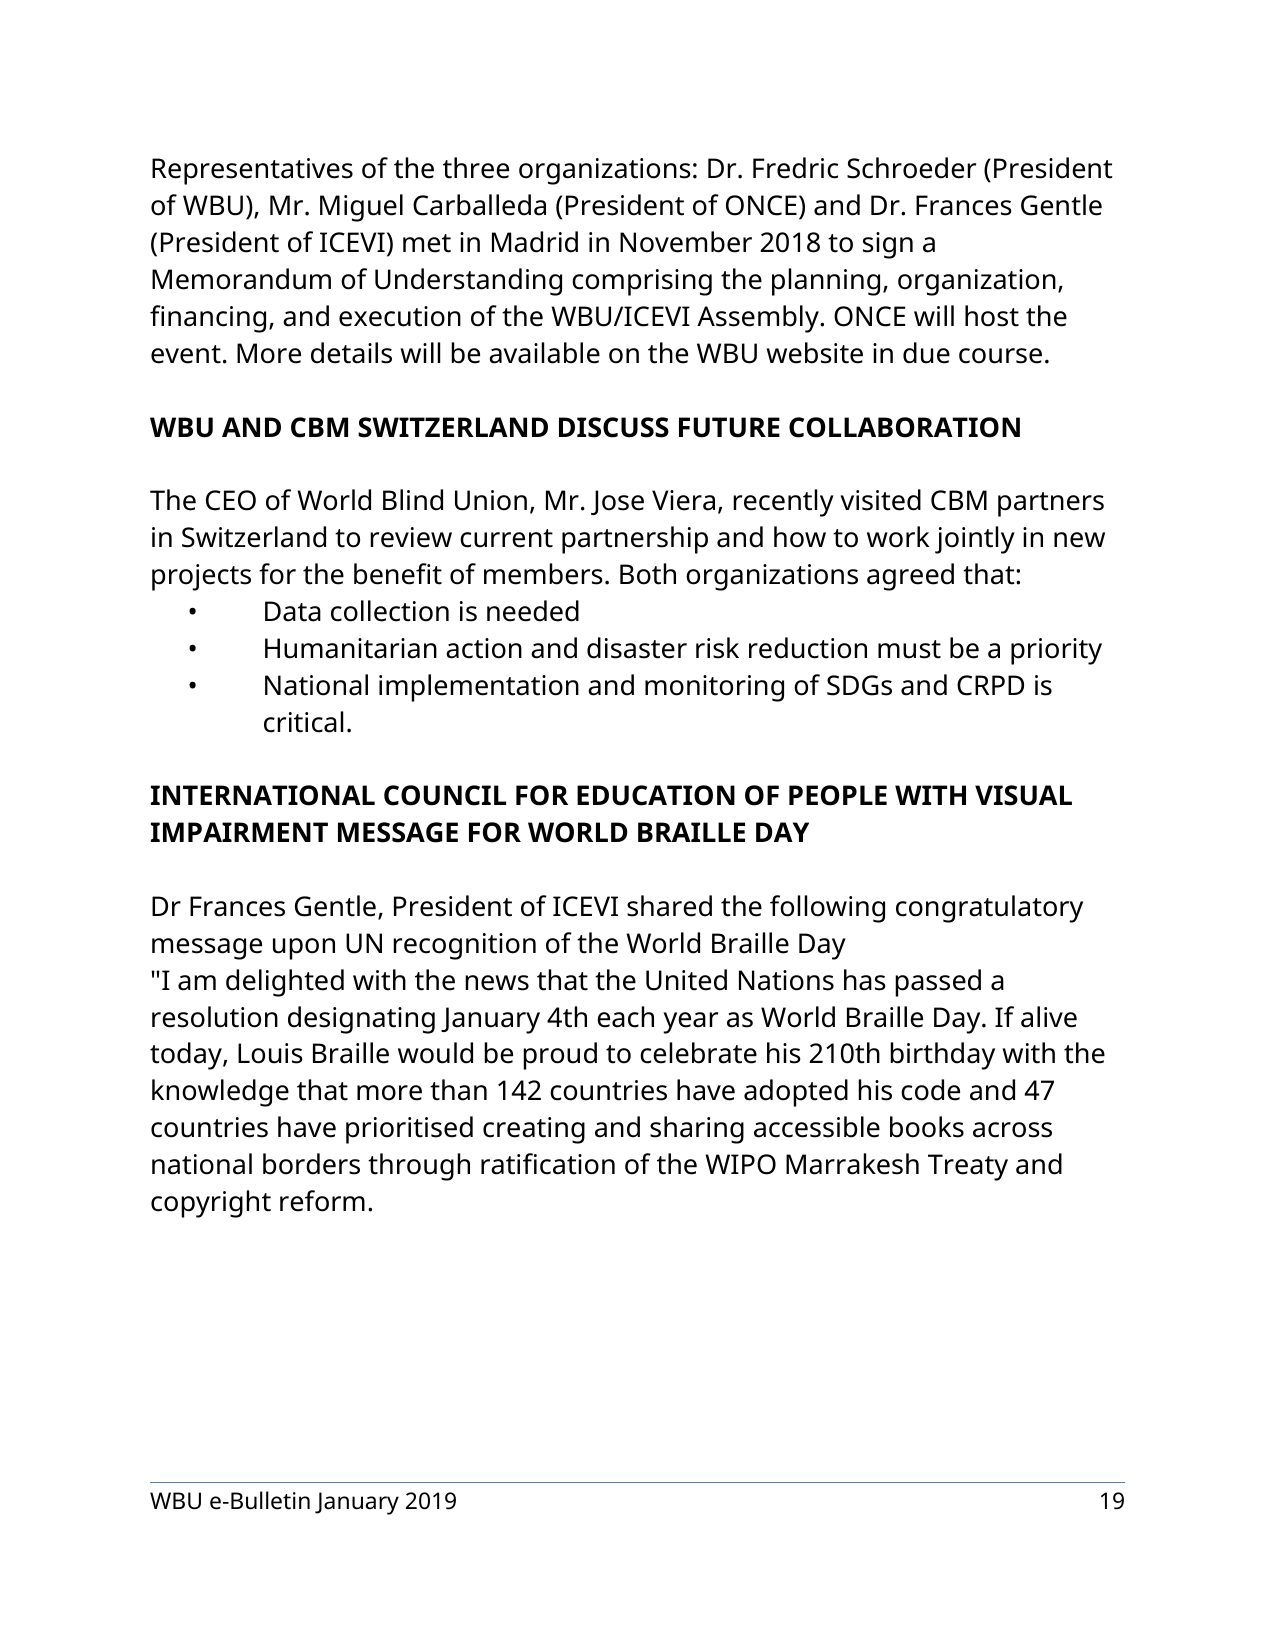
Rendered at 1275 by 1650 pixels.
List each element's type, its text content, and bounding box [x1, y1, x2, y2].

list Humanitarian action and disaster risk reduction must be a priority [187, 629, 1125, 666]
text Representatives of the three organizations: Dr. Fredric Schroeder (President of WBU), Mr. Miguel Carballeda (President of ONCE) and Dr. Frances Gentle (President of ICEVI) met in Madrid in November 2018 to sign a Memorandum of Understanding comprising the planning, organization, financing, and execution of the WBU/ICEVI Assembly. ONCE will host the event. More details will be available on the WBU website in due course. [150, 150, 1125, 371]
text Dr Frances Gentle, President of ICEVI shared the following congratulatory message upon UN recognition of the World Braille Day [150, 887, 1125, 961]
list National implementation and monitoring of SDGs and CRPD is critical. [187, 666, 1125, 740]
text "I am delighted with the news that the United Nations has passed a resolution designating January 4th each year as World Braille Day. If alive today, Louis Braille would be proud to celebrate his 210th birthday with the knowledge that more than 142 countries have adopted his code and 47 countries have prioritised creating and sharing accessible books across national borders through ratification of the WIPO Marrakesh Treaty and copyright reform. [150, 961, 1125, 1219]
text The CEO of World Blind Union, Mr. Jose Viera, recently visited CBM partners in Switzerland to review current partnership and how to work jointly in new projects for the benefit of members. Both organizations agreed that: [150, 482, 1125, 592]
list Data collection is needed [187, 592, 1125, 629]
subtitle INTERNATIONAL COUNCIL FOR EDUCATION OF PEOPLE WITH VISUAL IMPAIRMENT MESSAGE FOR WORLD BRAILLE DAY [150, 740, 1125, 851]
subtitle WBU AND CBM SWITZERLAND DISCUSS FUTURE COLLABORATION [150, 408, 1125, 445]
